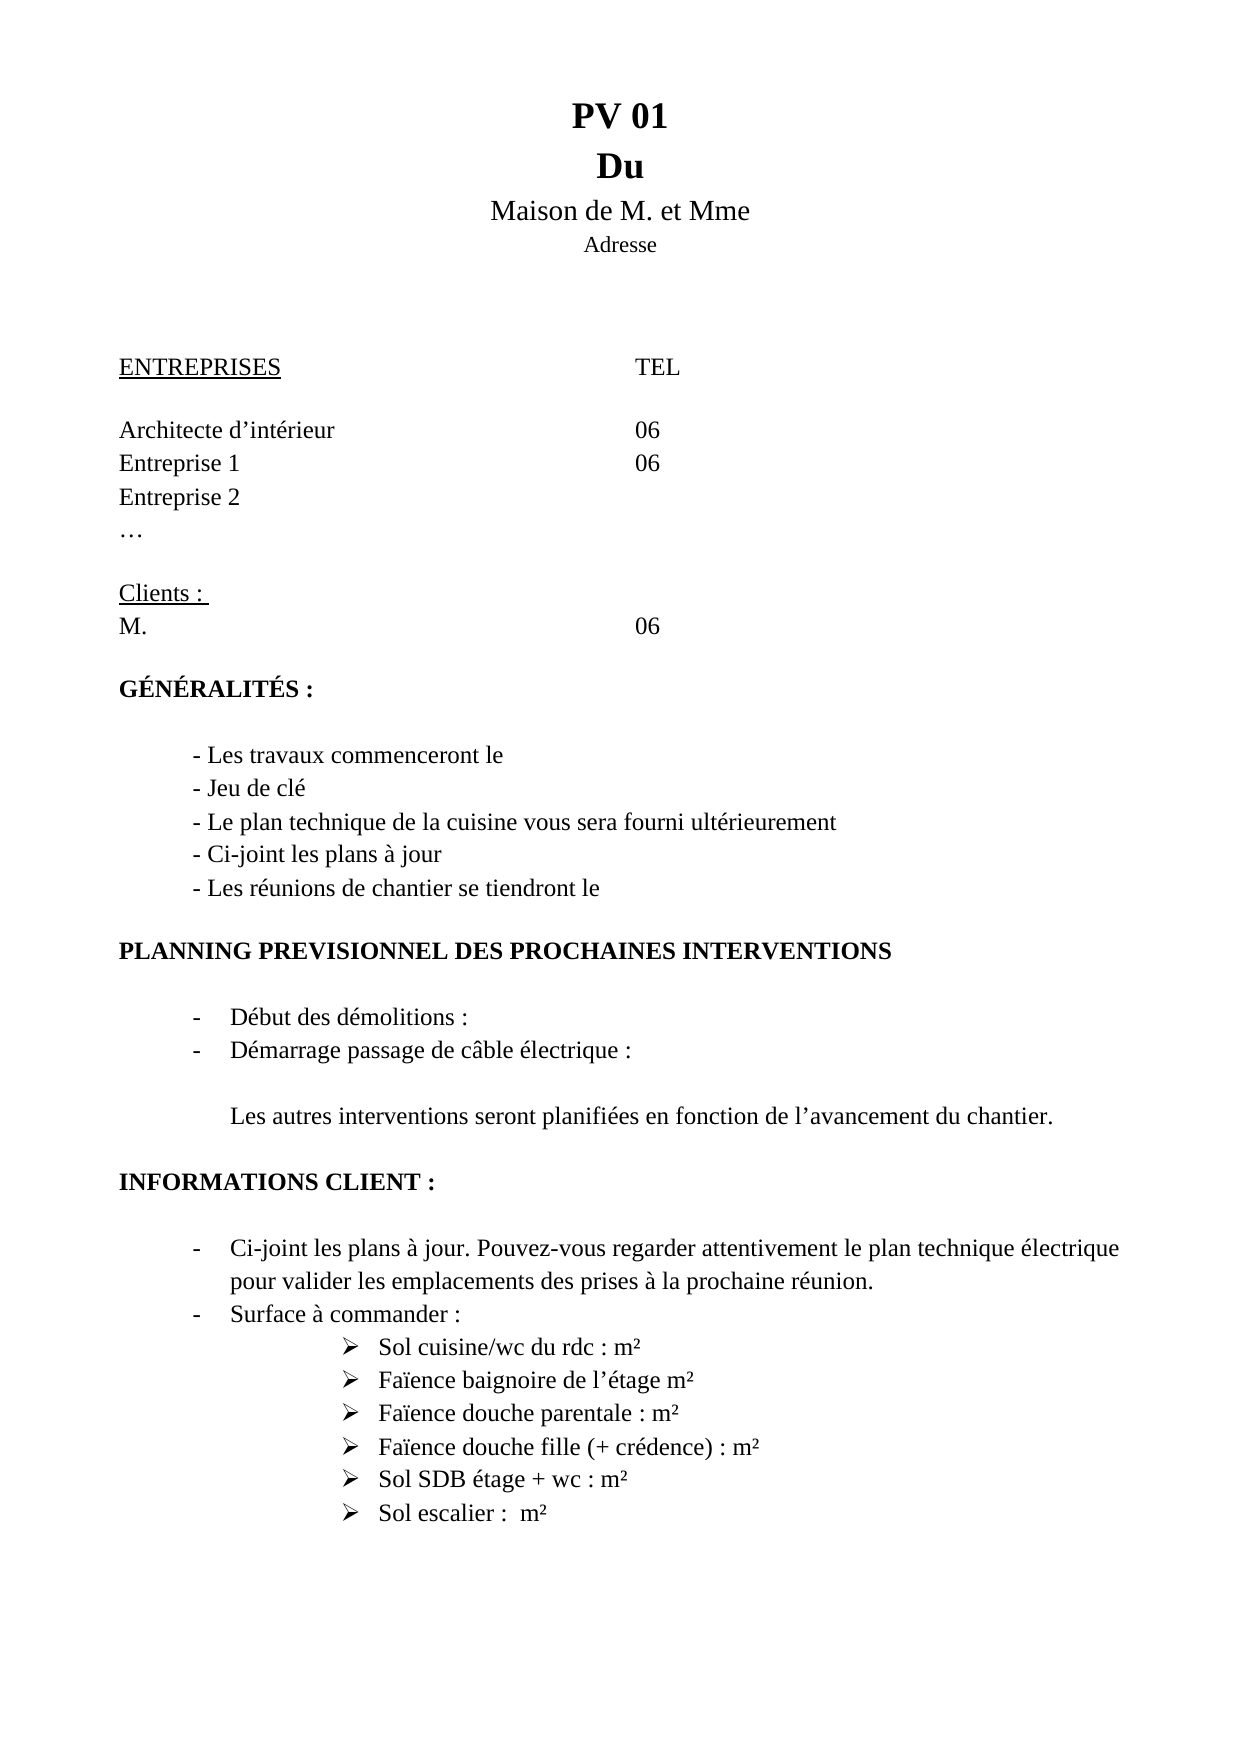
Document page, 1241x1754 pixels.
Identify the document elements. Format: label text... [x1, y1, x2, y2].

text - Jeu de clé [119, 773, 1121, 802]
list Surface à commander : [192, 1299, 1121, 1328]
list Faïence douche fille (+ crédence) : m² [341, 1432, 1121, 1460]
text Maison de M. et Mme [119, 193, 1121, 226]
text PV 01 [119, 94, 1121, 137]
text GÉNÉRALITÉS : [119, 674, 1121, 703]
list Démarrage passage de câble électrique : [192, 1035, 1121, 1064]
text - Les travaux commenceront le [119, 741, 1121, 769]
text - Ci-joint les plans à jour [119, 839, 1121, 868]
text M. 06 [119, 611, 1121, 640]
text - Le plan technique de la cuisine vous sera fourni ultérieurement [119, 807, 1121, 835]
text Entreprise 2 [119, 482, 1121, 510]
text PLANNING PREVISIONNEL DES PROCHAINES INTERVENTIONS [119, 936, 1121, 965]
text ENTREPRISES TEL [119, 352, 1121, 381]
text Architecte d’intérieur 06 [119, 416, 1121, 444]
list Sol escalier : m² [341, 1498, 1121, 1526]
text Du [119, 143, 1121, 186]
text Clients : [119, 578, 1121, 607]
list Faïence douche parentale : m² [341, 1398, 1121, 1427]
text INFORMATIONS CLIENT : [119, 1167, 1121, 1196]
list Faïence baignoire de l’étage m² [341, 1366, 1121, 1394]
text … [119, 514, 1121, 543]
list Les autres interventions seront planifiées en fonction de l’avancement du chantier. [230, 1101, 1121, 1130]
list Sol SDB étage + wc : m² [341, 1464, 1121, 1493]
text - Les réunions de chantier se tiendront le [119, 873, 1121, 901]
text Entreprise 1 06 [119, 448, 1121, 477]
list Début des démolitions : [192, 1002, 1121, 1031]
list Ci-joint les plans à jour. Pouvez-vous regarder attentivement le plan technique électrique pour valider les emplacements des prises à la prochaine réunion. [192, 1233, 1121, 1295]
text Adresse [119, 231, 1121, 258]
list Sol cuisine/wc du rdc : m² [341, 1332, 1121, 1361]
